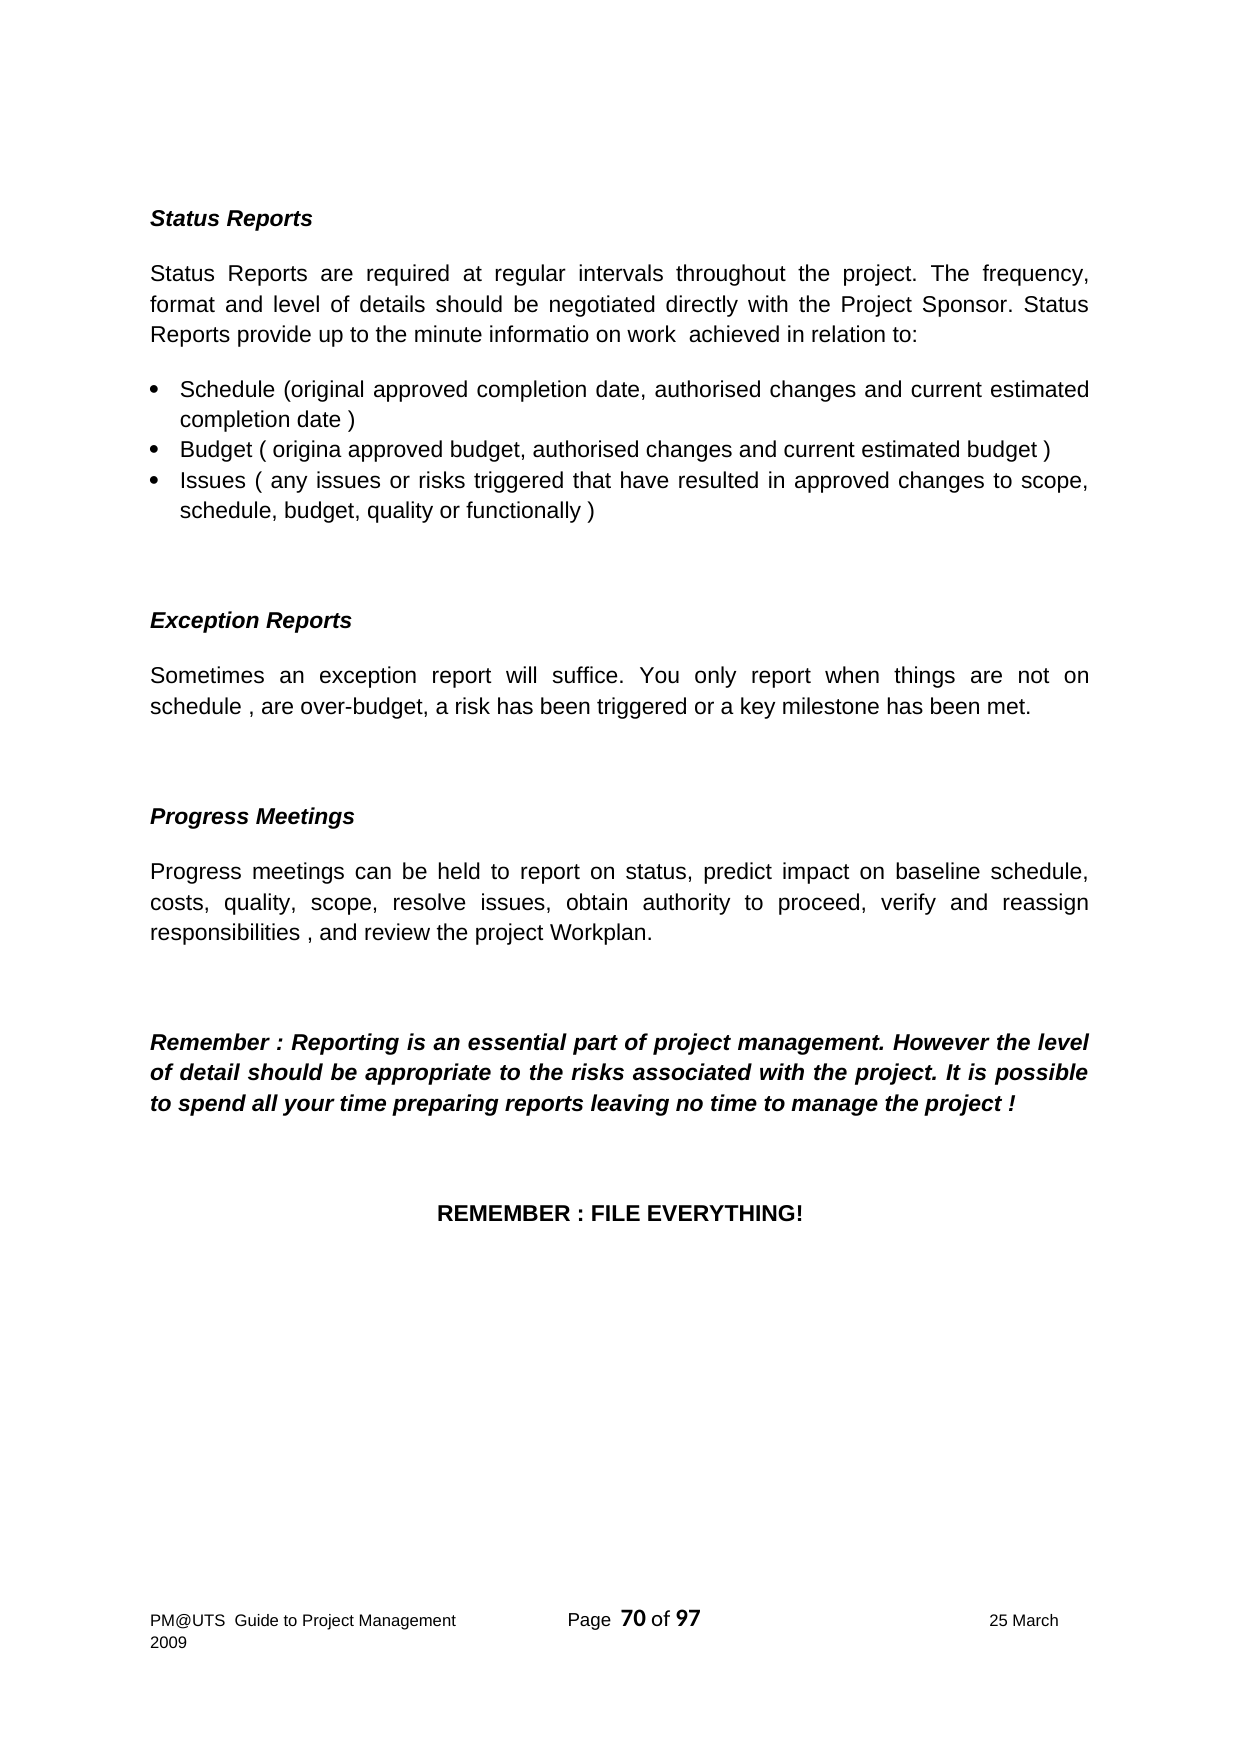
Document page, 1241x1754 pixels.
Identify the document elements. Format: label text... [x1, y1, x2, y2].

text Progress meetings can be held to report on status, predict impact on baseline schedule, costs, quality, scope, resolve issues, obtain authority to proceed, verify and reassign responsibilities , and review the project Workplan. [150, 858, 1090, 945]
text REMEMBER : FILE EVERYTHING! [150, 1200, 1090, 1226]
text Exception Reports [150, 607, 1090, 634]
text Sometimes an exception report will suffice. You only report when things are not on schedule , are over-budget, a risk has been triggered or a key milestone has been met. [150, 662, 1090, 719]
list Budget ( origina approved budget, authorised changes and current estimated budget ) [150, 436, 1090, 463]
text Status Reports are required at regular intervals throughout the project. The frequency, format and level of details should be negotiated directly with the Project Sponsor. Status Reports provide up to the minute informatio on work achieved in relation to: [150, 260, 1090, 347]
list Issues ( any issues or risks triggered that have resulted in approved changes to scope, schedule, budget, quality or functionally ) [150, 467, 1090, 523]
text Status Reports [150, 205, 1090, 232]
text Remember : Reporting is an essential part of project management. However the level of detail should be appropriate to the risks associated with the project. It is possible to spend all your time preparing reports leaving no time to manage the project ! [150, 1029, 1090, 1116]
list Schedule (original approved completion date, authorised changes and current estimated completion date ) [150, 376, 1090, 433]
text Progress Meetings [150, 803, 1090, 829]
